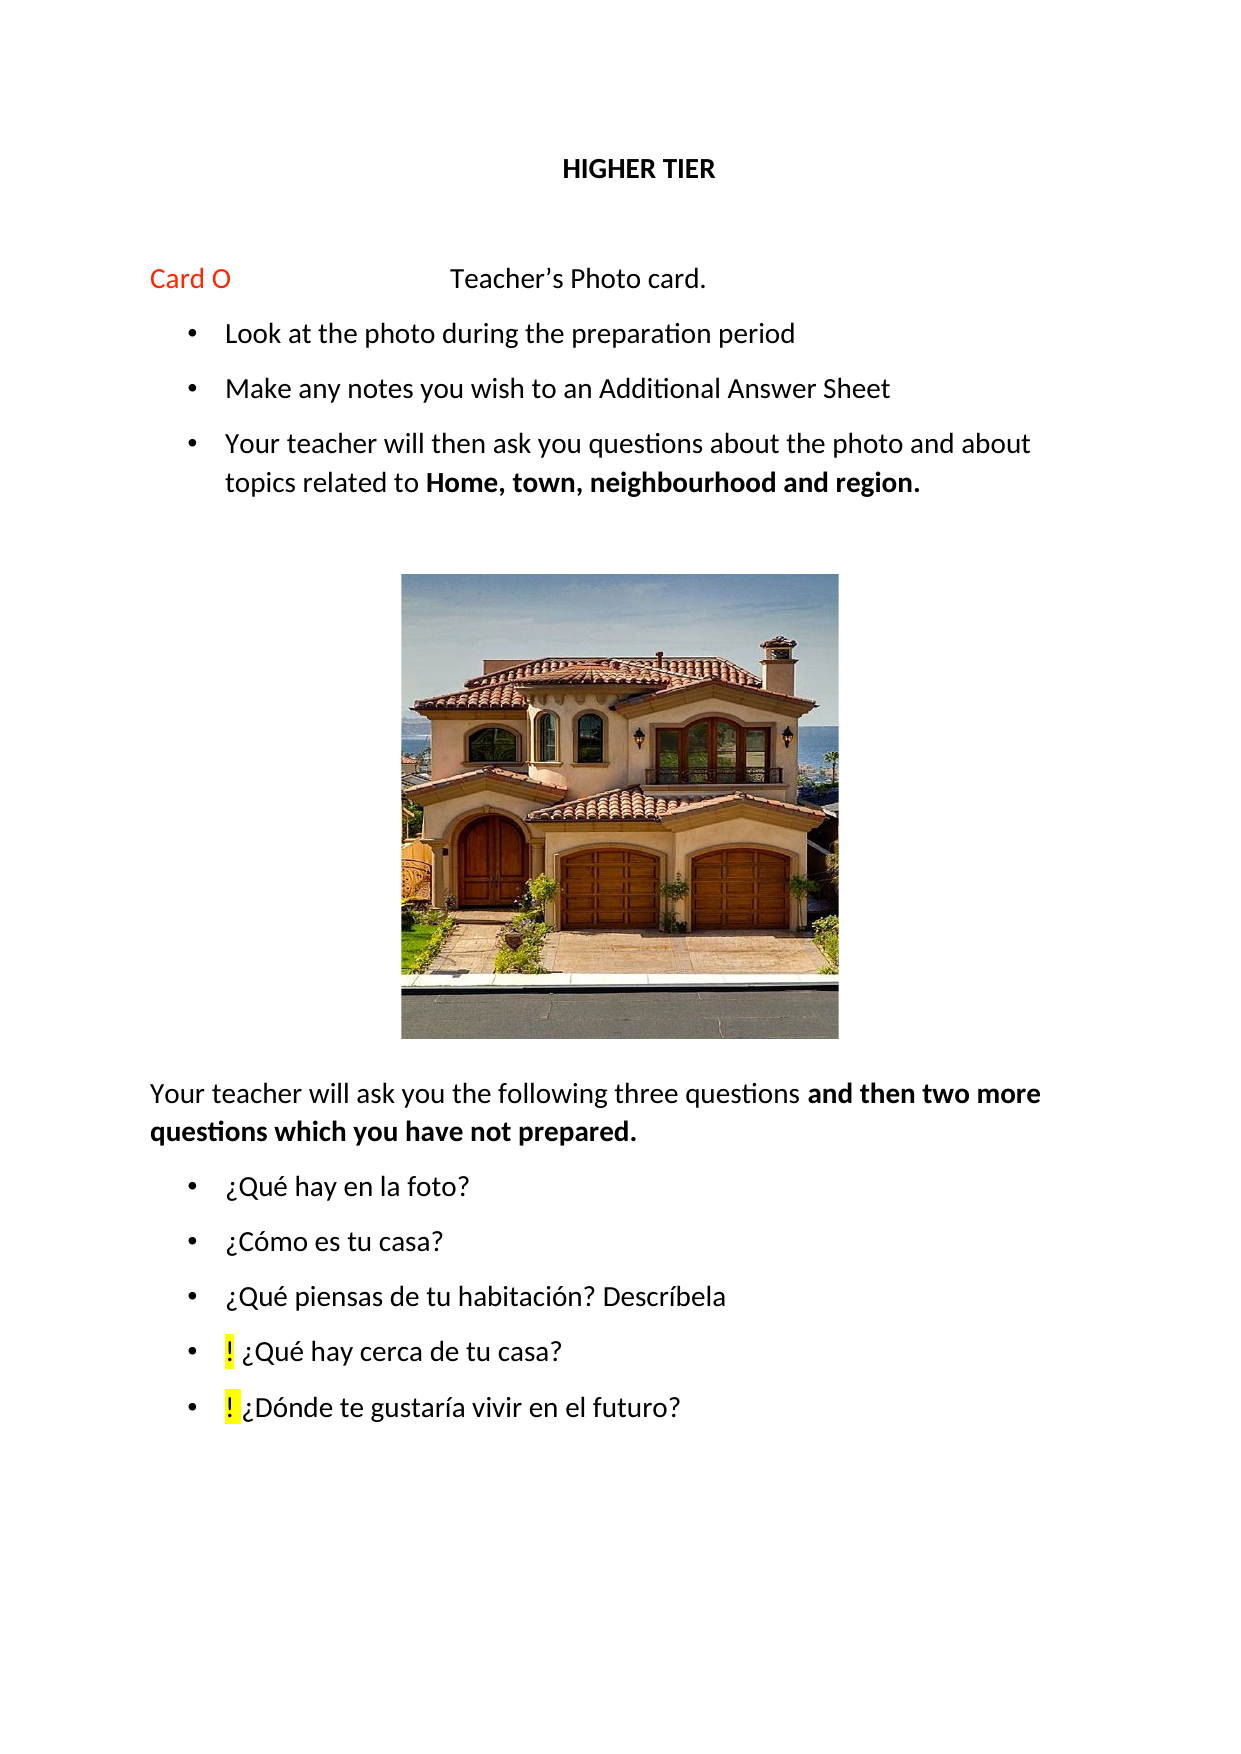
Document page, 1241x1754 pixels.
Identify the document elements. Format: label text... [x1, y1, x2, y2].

text Your teacher will ask you the following three questions and then two more questions which you have not prepared. [150, 1075, 1090, 1149]
list Look at the photo during the preparation period [187, 315, 1090, 351]
picture [401, 574, 839, 1039]
list ¿Qué hay en la foto? [187, 1168, 1090, 1204]
list Your teacher will then ask you questions about the photo and about topics related to Home, town, neighbourhood and region. [187, 426, 1090, 499]
text HIGHER TIER [150, 150, 1090, 186]
list ¿Qué piensas de tu habitación? Descríbela [187, 1278, 1090, 1314]
list ¿Cómo es tu casa? [187, 1223, 1090, 1259]
list Make any notes you wish to an Additional Answer Sheet [187, 370, 1090, 406]
list ! ¿Dónde te gustaría vivir en el futuro? [241, 1389, 1090, 1424]
list ! ¿Qué hay cerca de tu casa? [187, 1333, 1090, 1369]
text Card O Teacher’s Photo card. [150, 260, 1090, 296]
